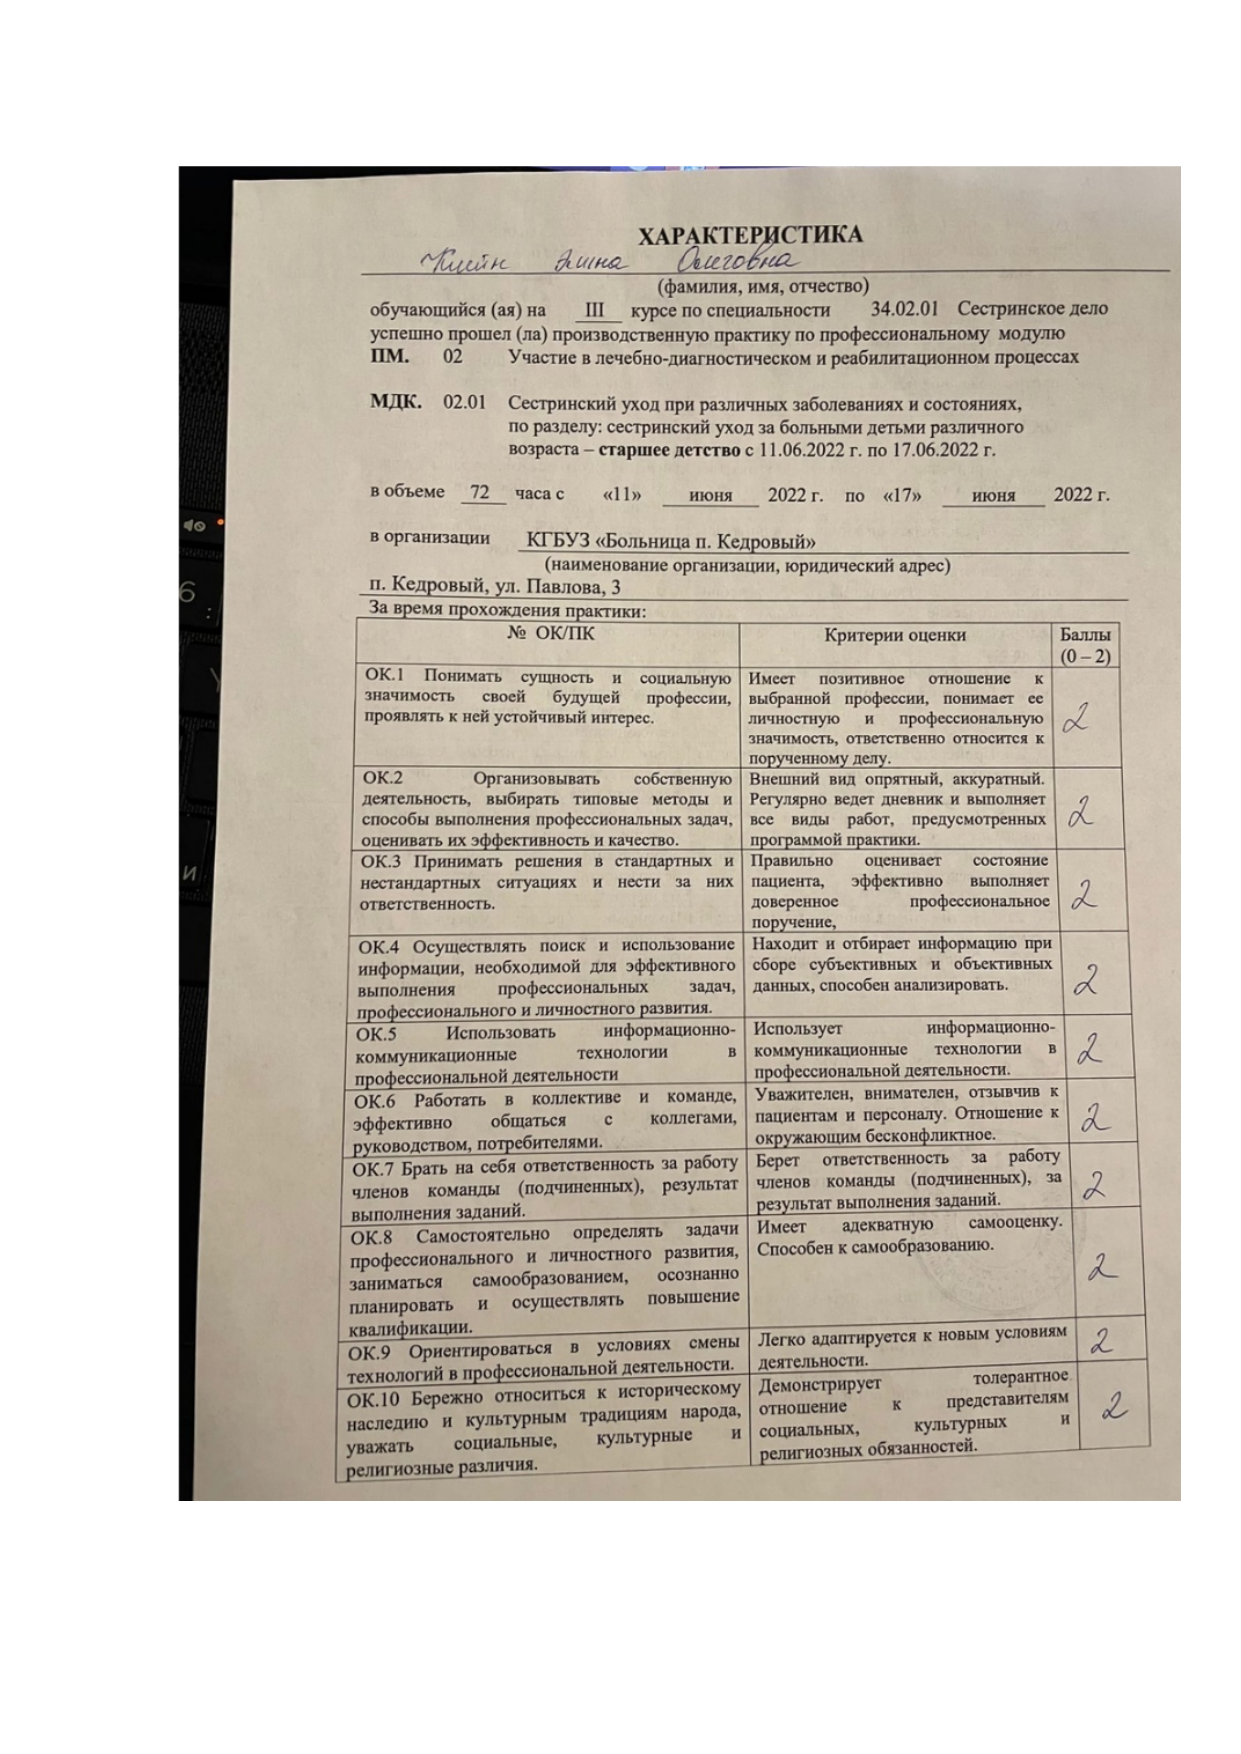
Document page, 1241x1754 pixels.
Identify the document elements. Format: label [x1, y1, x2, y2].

picture [180, 167, 1181, 1499]
